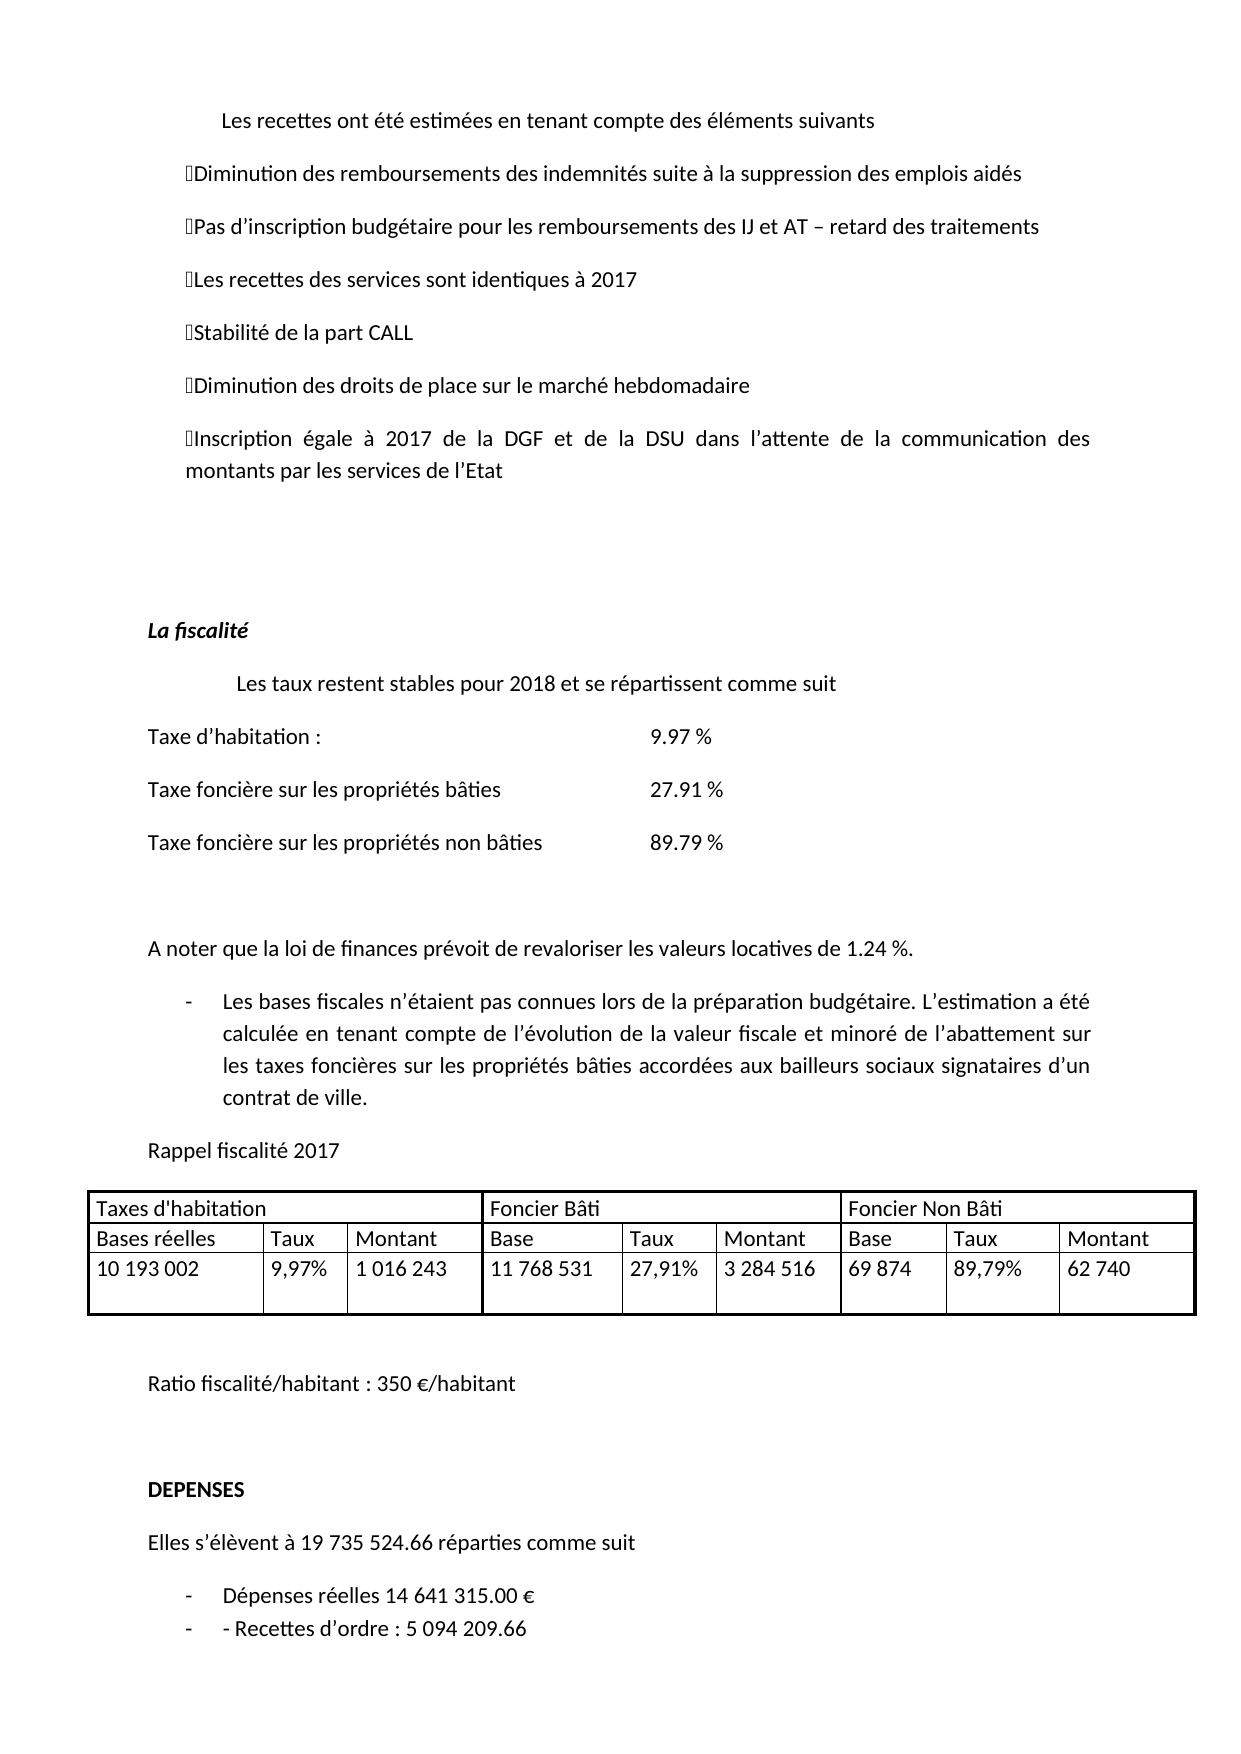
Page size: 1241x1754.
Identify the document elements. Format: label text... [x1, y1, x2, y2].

table_cell 11 768 531 [484, 1253, 622, 1282]
table_cell [947, 1282, 1059, 1313]
table_cell 62 740 [1060, 1253, 1193, 1282]
table_header Taxes d'habitation [90, 1193, 481, 1222]
text La fiscalité [148, 616, 1092, 644]
table_cell [90, 1282, 263, 1313]
table_cell Taux [264, 1224, 347, 1252]
table_cell [264, 1282, 347, 1313]
table_cell Taux [623, 1224, 716, 1252]
table_cell [348, 1282, 481, 1313]
table_cell [717, 1282, 840, 1313]
table_cell Base [842, 1224, 946, 1252]
table_cell Montant [1060, 1224, 1193, 1252]
text Taxe d’habitation : 9.97 % [148, 722, 1092, 750]
table_cell 10 193 002 [90, 1253, 263, 1282]
table_cell 27,91% [623, 1253, 716, 1282]
text Taxe foncière sur les propriétés non bâties 89.79 % [148, 828, 1092, 856]
text Diminution des droits de place sur le marché hebdomadaire [185, 371, 1092, 399]
text Stabilité de la part CALL [185, 318, 1092, 346]
table_cell 3 284 516 [717, 1253, 840, 1282]
table_cell 89,79% [947, 1253, 1059, 1282]
text Taxe foncière sur les propriétés bâties 27.91 % [148, 775, 1092, 803]
table_cell 9,97% [264, 1253, 347, 1282]
text Les recettes des services sont identiques à 2017 [185, 265, 1092, 293]
text Inscription égale à 2017 de la DGF et de la DSU dans l’attente de la communication des montants par les services de l’Etat [185, 424, 1092, 485]
table_header Foncier Non Bâti [842, 1193, 1193, 1222]
table_header Foncier Bâti [484, 1193, 840, 1222]
table_cell [1060, 1282, 1193, 1313]
table_cell [623, 1282, 716, 1313]
table_cell Bases réelles [90, 1224, 263, 1252]
table_cell Taux [947, 1224, 1059, 1252]
text Rappel fiscalité 2017 [148, 1136, 1092, 1164]
text Pas d’inscription budgétaire pour les remboursements des IJ et AT – retard des traitements [185, 212, 1092, 240]
table_cell 69 874 [842, 1253, 946, 1282]
table_cell [842, 1282, 946, 1313]
text Ratio fiscalité/habitant : 350 €/habitant [148, 1369, 1092, 1397]
text Diminution des remboursements des indemnités suite à la suppression des emplois aidés [185, 159, 1092, 187]
list - Recettes d’ordre : 5 094 209.66 [185, 1614, 1092, 1642]
table_cell Montant [348, 1224, 481, 1252]
text Les taux restent stables pour 2018 et se répartissent comme suit [148, 669, 1092, 697]
list Les bases fiscales n’étaient pas connues lors de la préparation budgétaire. L’estimation a été calculée en tenant compte de l’évolution de la valeur fiscale et minoré de l’abattement sur les taxes foncières sur les propriétés bâties accordées aux bailleurs sociaux signataires d’un contrat de ville. [185, 987, 1092, 1111]
list Dépenses réelles 14 641 315.00 € [185, 1582, 1092, 1609]
text A noter que la loi de finances prévoit de revaloriser les valeurs locatives de 1.24 %. [148, 934, 1092, 962]
table_cell Base [484, 1224, 622, 1252]
table_cell 1 016 243 [348, 1253, 481, 1282]
text Elles s’élèvent à 19 735 524.66 réparties comme suit [148, 1528, 1092, 1557]
table_cell Montant [717, 1224, 840, 1252]
text DEPENSES [148, 1476, 1092, 1503]
table_cell [484, 1282, 622, 1313]
text Les recettes ont été estimées en tenant compte des éléments suivants [148, 106, 1092, 134]
